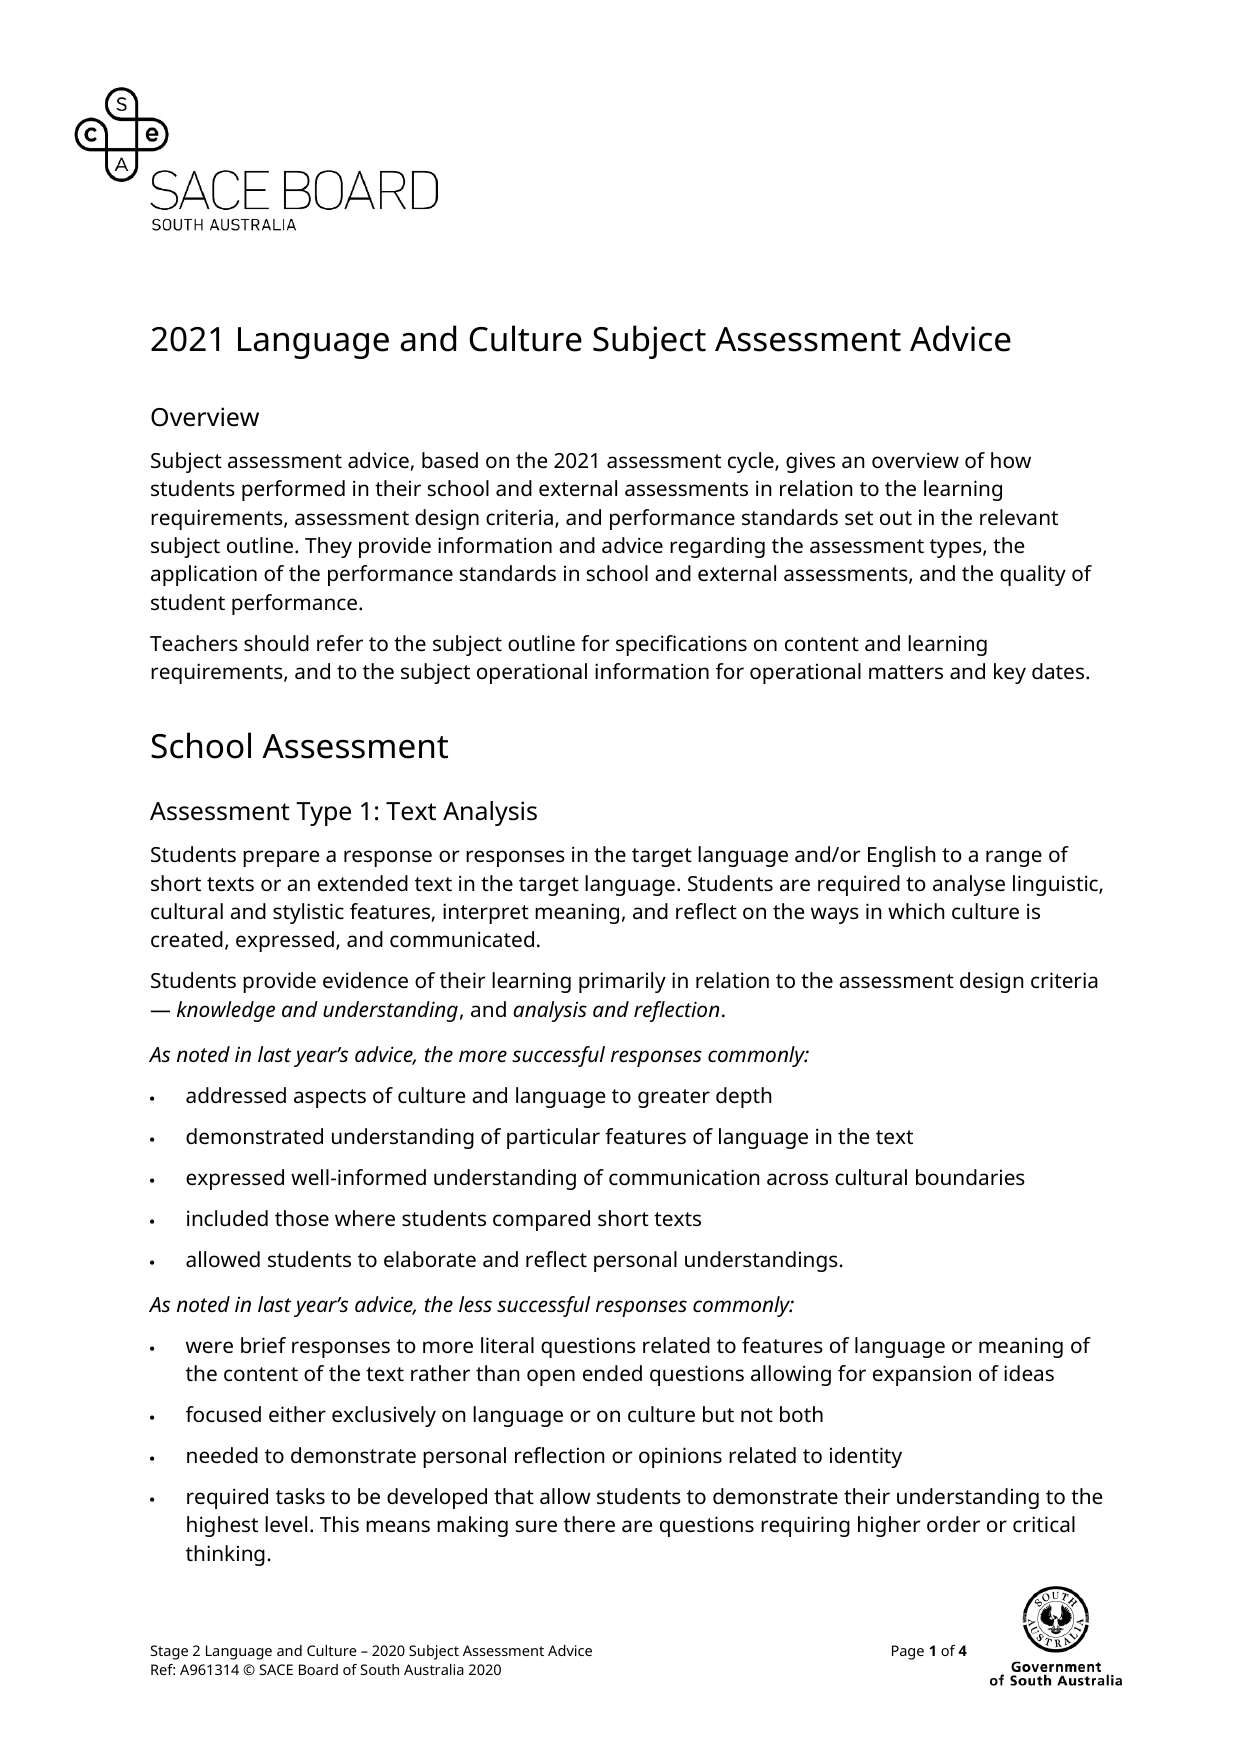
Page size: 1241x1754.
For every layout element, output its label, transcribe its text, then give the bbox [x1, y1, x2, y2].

text required tasks to be developed that allow students to demonstrate their understanding to the highest level. This means making sure there are questions requiring higher order or critical thinking. [150, 1482, 1122, 1567]
subtitle Overview [150, 399, 1122, 433]
text Teachers should refer to the subject outline for specifications on content and learning requirements, and to the subject operational information for operational matters and key dates. [150, 629, 1122, 686]
text Students prepare a response or responses in the target language and/or English to a range of short texts or an extended text in the target language. Students are required to analyse linguistic, cultural and stylistic features, interpret meaning, and reflect on the ways in which culture is created, expressed, and communicated. [150, 840, 1122, 954]
text As noted in last year’s advice, the less successful responses commonly: [150, 1290, 1122, 1318]
text Students provide evidence of their learning primarily in relation to the assessment design criteria — knowledge and understanding, and analysis and reflection. [150, 966, 1122, 1023]
subtitle School Assessment [150, 723, 1122, 769]
text Subject assessment advice, based on the 2021 assessment cycle, gives an overview of how students performed in their school and external assessments in relation to the learning requirements, assessment design criteria, and performance standards set out in the relevant subject outline. They provide information and advice regarding the assessment types, the application of the performance standards in school and external assessments, and the quality of student performance. [150, 446, 1122, 616]
subtitle 2021 Language and Culture Subject Assessment Advice [150, 316, 1122, 362]
subtitle Assessment Type 1: Text Analysis [150, 794, 1122, 828]
text focused either exclusively on language or on culture but not both [150, 1400, 1122, 1428]
text As noted in last year’s advice, the more successful responses commonly: [150, 1040, 1122, 1068]
picture [0, 0, 1237, 235]
text were brief responses to more literal questions related to features of language or meaning of the content of the text rather than open ended questions allowing for expansion of ideas [150, 1331, 1122, 1388]
text included those where students compared short texts [150, 1204, 1122, 1232]
text needed to demonstrate personal reflection or opinions related to identity [150, 1441, 1122, 1469]
picture [989, 1585, 1122, 1686]
text demonstrated understanding of particular features of language in the text [150, 1122, 1122, 1150]
text expressed well-informed understanding of communication across cultural boundaries [150, 1163, 1122, 1191]
text allowed students to elaborate and reflect personal understandings. [150, 1245, 1122, 1273]
text addressed aspects of culture and language to greater depth [150, 1081, 1122, 1109]
